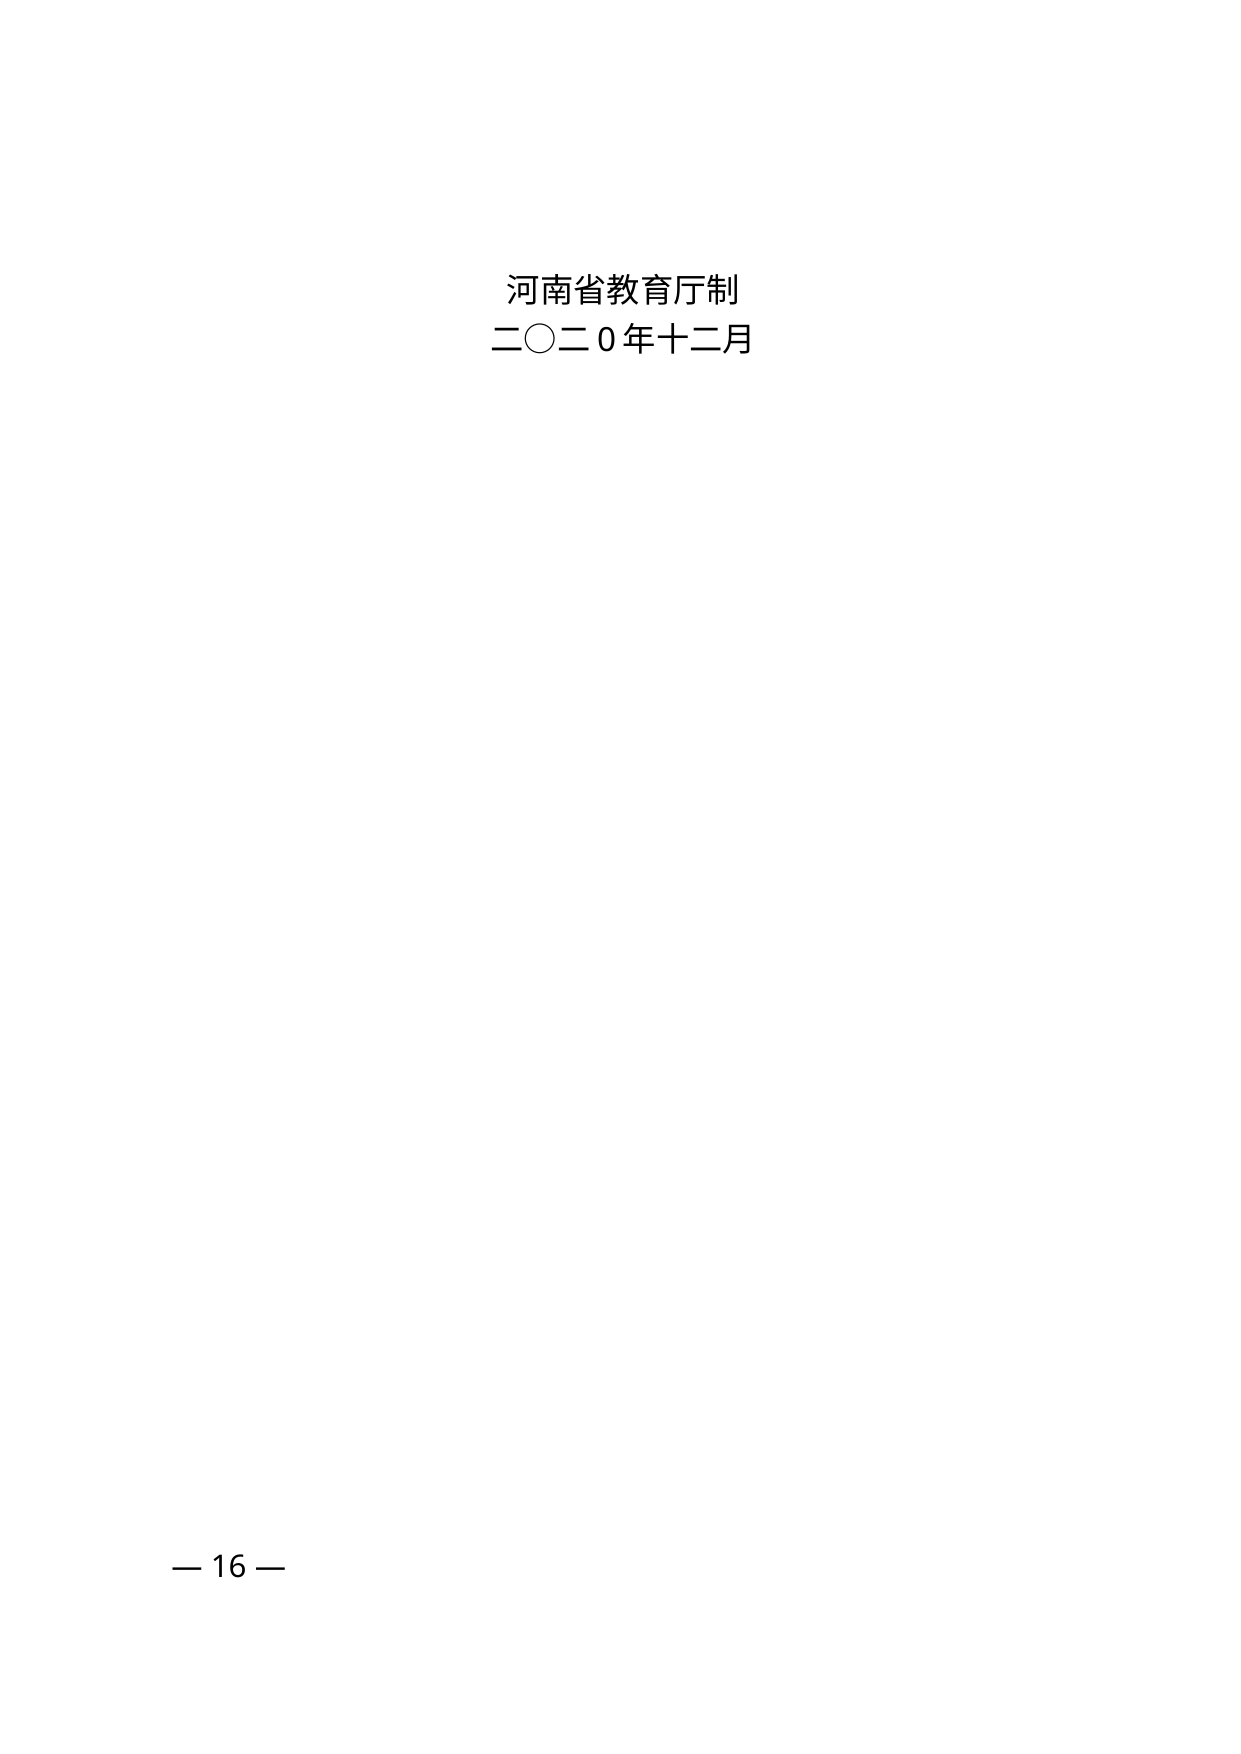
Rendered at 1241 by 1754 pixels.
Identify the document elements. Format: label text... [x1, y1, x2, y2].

text 河南省教育厅制 [172, 264, 1074, 312]
text 二○二0年十二月 [172, 312, 1074, 361]
